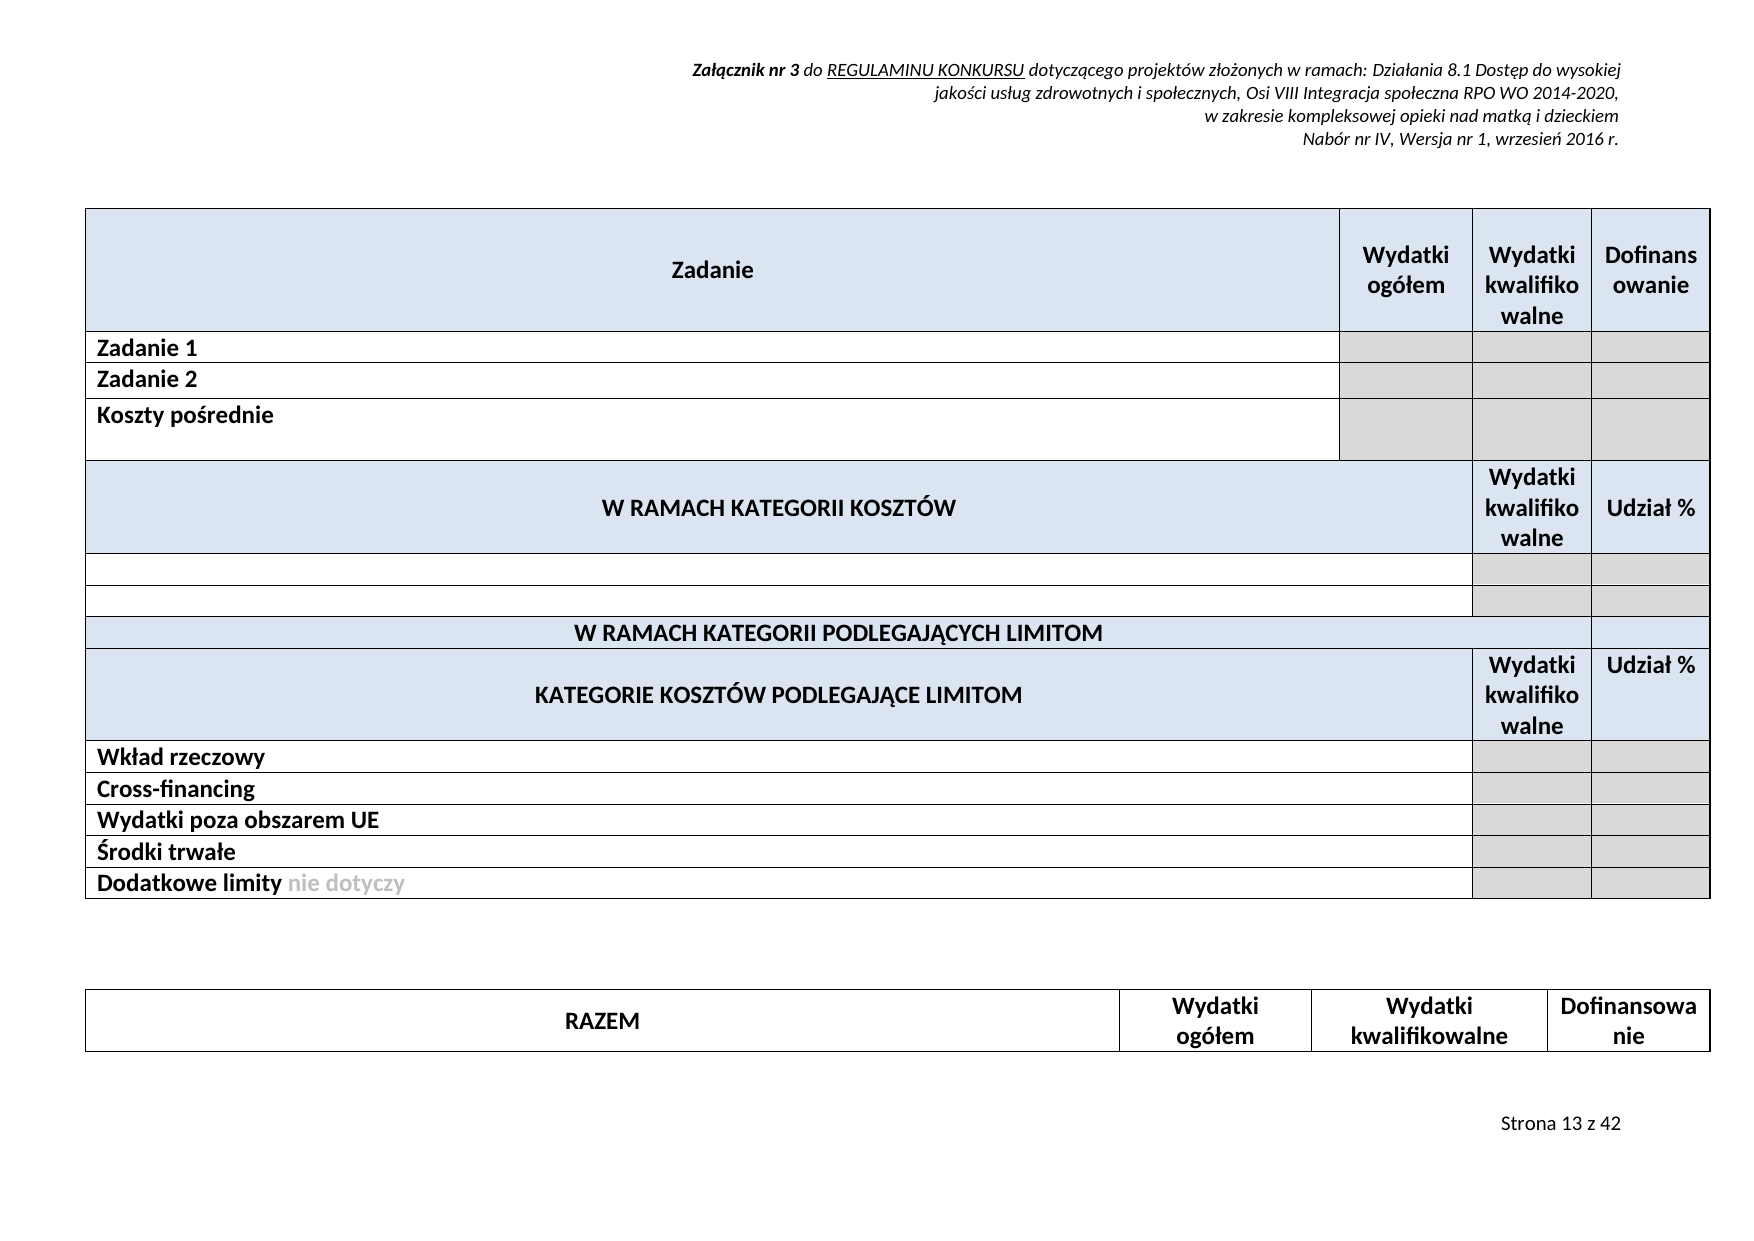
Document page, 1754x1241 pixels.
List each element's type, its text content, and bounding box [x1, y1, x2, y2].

table_cell Wydatki poza obszarem UE [86, 805, 1472, 835]
table_cell [1473, 805, 1591, 835]
table_cell [1592, 741, 1709, 772]
table_cell [1473, 741, 1591, 772]
table_cell Zadanie 2 [86, 363, 1339, 398]
table_cell [1473, 399, 1591, 460]
table_cell [1473, 868, 1591, 898]
table_cell [1473, 554, 1591, 584]
table_cell Zadanie 1 [86, 332, 1339, 362]
table_cell [86, 586, 1472, 616]
table_cell [1340, 363, 1472, 398]
table_cell Dofinansowanie [1592, 209, 1709, 331]
table_cell Udział % [1592, 461, 1709, 553]
table_cell Koszty pośrednie [86, 399, 1339, 460]
table_cell [1473, 586, 1591, 616]
table_cell [1592, 617, 1709, 648]
table_cell [1592, 868, 1709, 898]
table_cell KATEGORIE KOSZTÓW PODLEGAJĄCE LIMITOM [86, 649, 1472, 740]
table_cell Wydatki kwalifikowalne [1473, 209, 1591, 331]
table_cell Cross-financing [86, 773, 1472, 803]
table_cell [86, 554, 1472, 584]
table_cell [1592, 363, 1709, 398]
table_cell [1592, 586, 1709, 616]
table_cell W RAMACH KATEGORII PODLEGAJĄCYCH LIMITOM [86, 617, 1591, 648]
table_cell Udział % [1592, 649, 1709, 740]
table_cell [1592, 399, 1709, 460]
table_header RAZEM [86, 990, 1119, 1051]
table_cell Środki trwałe [86, 836, 1472, 867]
table_cell [1592, 332, 1709, 362]
table_cell Wkład rzeczowy [86, 741, 1472, 772]
table_cell [1340, 399, 1472, 460]
table_cell Wydatki ogółem [1340, 209, 1472, 331]
table_cell W RAMACH KATEGORII KOSZTÓW [86, 461, 1472, 553]
table_header Wydatki kwalifikowalne [1312, 990, 1547, 1051]
table_cell Zadanie [86, 209, 1339, 331]
table_cell [1340, 332, 1472, 362]
table_cell [1592, 554, 1709, 584]
table_cell [1473, 836, 1591, 867]
table_cell [1592, 773, 1709, 803]
table_cell Wydatki kwalifikowalne [1473, 461, 1591, 553]
table_cell Dodatkowe limity nie dotyczy [86, 868, 1472, 898]
table_cell [1473, 332, 1591, 362]
table_cell [1473, 773, 1591, 803]
table_header Dofinansowanie [1548, 990, 1709, 1051]
table_cell [1592, 805, 1709, 835]
table_header Wydatki ogółem [1120, 990, 1311, 1051]
table_cell Wydatki kwalifikowalne [1473, 649, 1591, 740]
table_cell [1473, 363, 1591, 398]
table_cell [1592, 836, 1709, 867]
